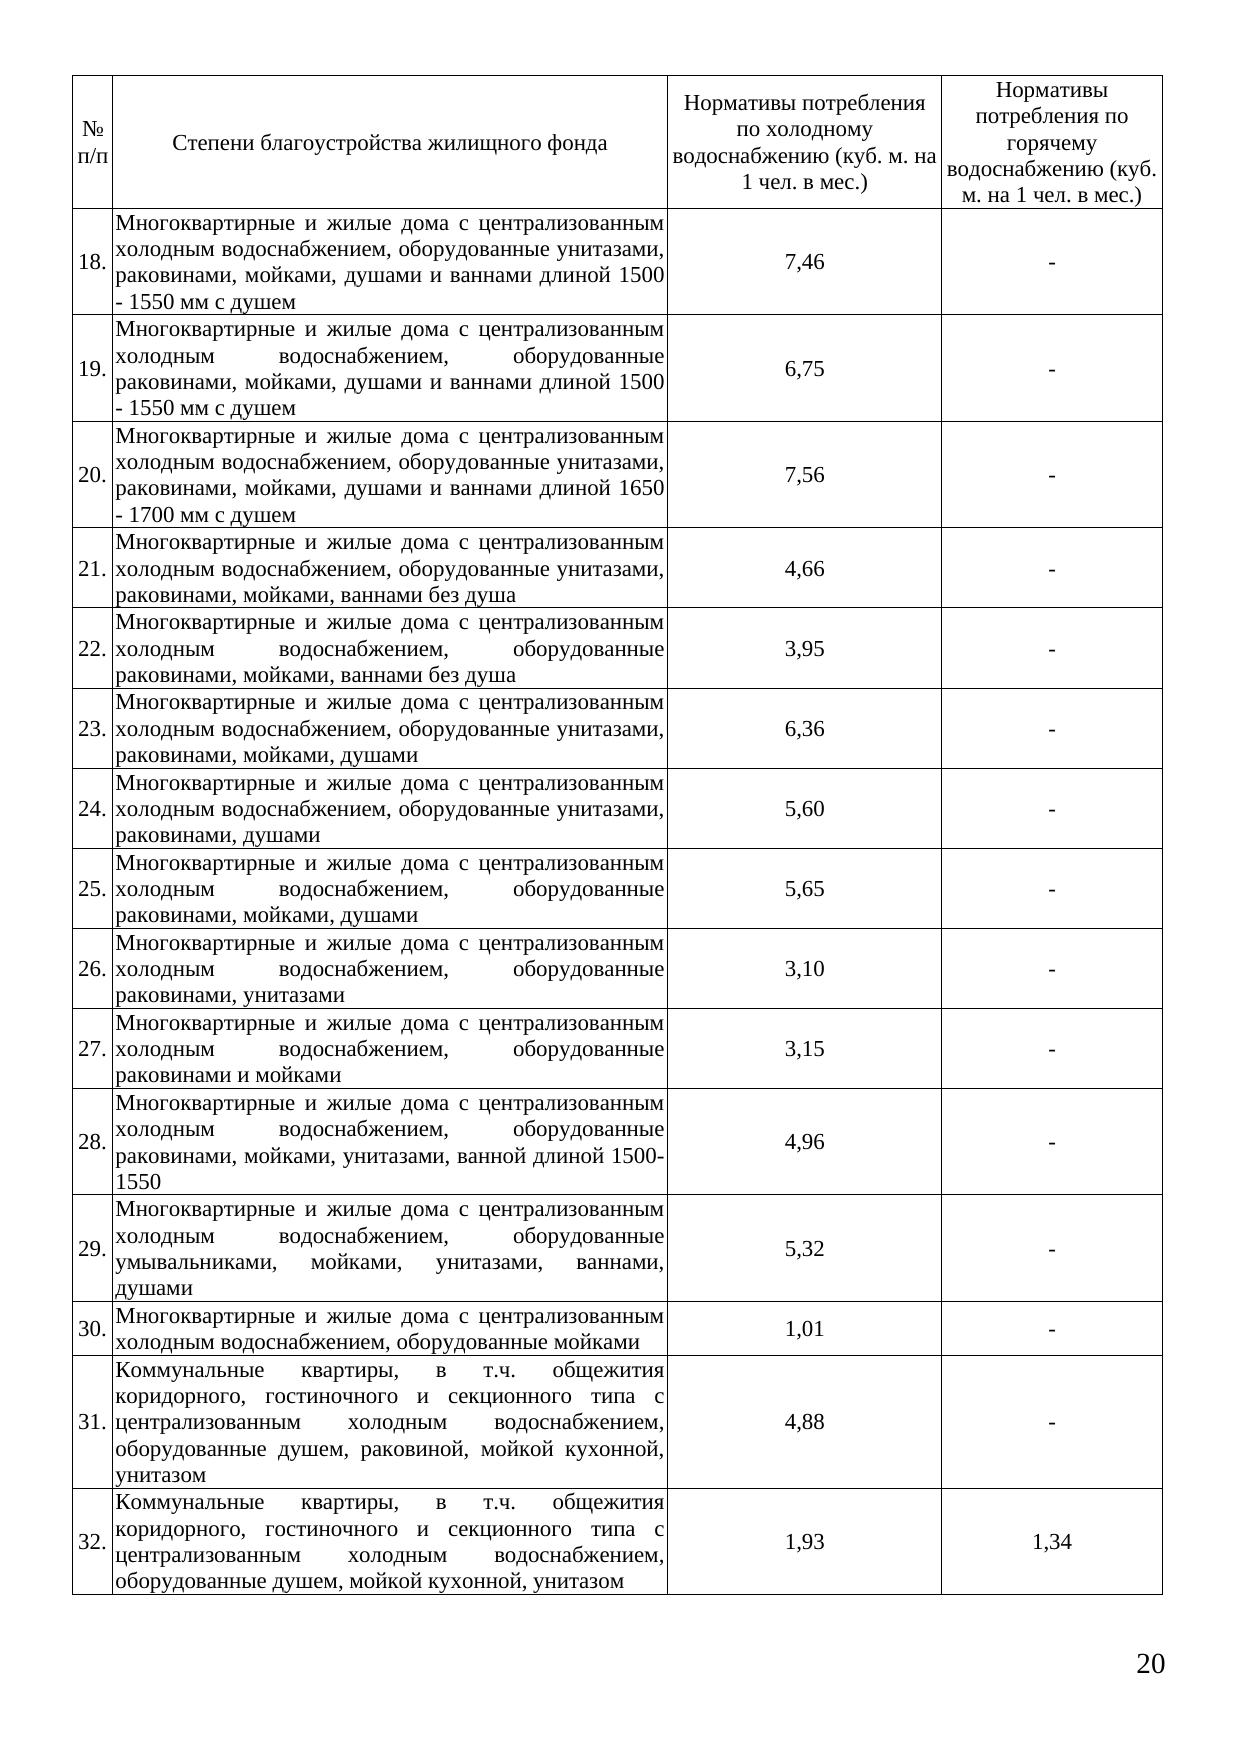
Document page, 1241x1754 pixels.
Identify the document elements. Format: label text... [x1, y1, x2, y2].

table_cell - [942, 929, 1162, 1008]
table_cell Многоквартирные и жилые дома с централизованным холодным водоснабжением, оборудованные унитазами, раковинами, мойками, душами и ваннами длиной 1650 - 1700 мм с душем [113, 422, 667, 527]
table_cell 4,66 [668, 528, 941, 607]
table_cell - [942, 1195, 1162, 1301]
table_cell 4,88 [668, 1356, 941, 1487]
table_cell - [942, 608, 1162, 687]
table_header Нормативы потребления по холодному водоснабжению (куб. м. на 1 чел. в мес.) [668, 76, 941, 208]
table_cell 25. [73, 849, 112, 928]
table_cell 1,34 [942, 1489, 1162, 1594]
table_cell Многоквартирные и жилые дома с централизованным холодным водоснабжением, оборудованные умывальниками, мойками, унитазами, ваннами, душами [113, 1195, 667, 1301]
table_cell 30. [73, 1302, 112, 1354]
table_cell - [942, 209, 1162, 314]
table_cell 19. [73, 315, 112, 421]
table_cell 1,01 [668, 1302, 941, 1354]
table_cell 6,75 [668, 315, 941, 421]
table_cell 3,95 [668, 608, 941, 687]
table_cell - [942, 1009, 1162, 1088]
table_cell Многоквартирные и жилые дома с централизованным холодным водоснабжением, оборудованные унитазами, раковинами, мойками, душами [113, 689, 667, 767]
table_cell 5,65 [668, 849, 941, 928]
table_cell - [942, 769, 1162, 848]
table_cell 24. [73, 769, 112, 848]
table_cell 22. [73, 608, 112, 687]
table_header Степени благоустройства жилищного фонда [113, 76, 667, 208]
table_cell Многоквартирные и жилые дома с централизованным холодным водоснабжением, оборудованные раковинами и мойками [113, 1009, 667, 1088]
table_cell 3,15 [668, 1009, 941, 1088]
table_cell 26. [73, 929, 112, 1008]
table_cell - [942, 422, 1162, 527]
table_cell 7,46 [668, 209, 941, 314]
table_cell 5,60 [668, 769, 941, 848]
table_cell 4,96 [668, 1089, 941, 1194]
table_cell - [942, 528, 1162, 607]
table_header Нормативы потребления по горячему водоснабжению (куб. м. на 1 чел. в мес.) [942, 76, 1162, 208]
table_cell 6,36 [668, 689, 941, 767]
table_cell Многоквартирные и жилые дома с централизованным холодным водоснабжением, оборудованные раковинами, мойками, душами [113, 849, 667, 928]
table_cell 27. [73, 1009, 112, 1088]
table_cell Многоквартирные и жилые дома с централизованным холодным водоснабжением, оборудованные раковинами, мойками, ваннами без душа [113, 608, 667, 687]
table_cell 1,93 [668, 1489, 941, 1594]
table_cell 21. [73, 528, 112, 607]
table_cell Многоквартирные и жилые дома с централизованным холодным водоснабжением, оборудованные мойками [113, 1302, 667, 1354]
table_cell 28. [73, 1089, 112, 1194]
table_cell - [942, 849, 1162, 928]
table_cell 29. [73, 1195, 112, 1301]
table_cell Многоквартирные и жилые дома с централизованным холодным водоснабжением, оборудованные раковинами, мойками, душами и ваннами длиной 1500 - 1550 мм с душем [113, 315, 667, 421]
table_cell 5,32 [668, 1195, 941, 1301]
table_cell 32. [73, 1489, 112, 1594]
table_cell - [942, 1089, 1162, 1194]
table_cell Многоквартирные и жилые дома с централизованным холодным водоснабжением, оборудованные унитазами, раковинами, душами [113, 769, 667, 848]
table_header № п/п [73, 76, 112, 208]
table_cell - [942, 315, 1162, 421]
table_cell Многоквартирные и жилые дома с централизованным холодным водоснабжением, оборудованные унитазами, раковинами, мойками, душами и ваннами длиной 1500 - 1550 мм с душем [113, 209, 667, 314]
table_cell 18. [73, 209, 112, 314]
table_cell 20. [73, 422, 112, 527]
table_cell Многоквартирные и жилые дома с централизованным холодным водоснабжением, оборудованные раковинами, мойками, унитазами, ванной длиной 1500-1550 [113, 1089, 667, 1194]
table_cell Многоквартирные и жилые дома с централизованным холодным водоснабжением, оборудованные раковинами, унитазами [113, 929, 667, 1008]
table_cell 7,56 [668, 422, 941, 527]
table_cell 23. [73, 689, 112, 767]
table_cell Коммунальные квартиры, в т.ч. общежития коридорного, гостиночного и секционного типа с централизованным холодным водоснабжением, оборудованные душем, раковиной, мойкой кухонной, унитазом [113, 1356, 667, 1487]
table_cell 31. [73, 1356, 112, 1487]
table_cell 3,10 [668, 929, 941, 1008]
table_cell - [942, 689, 1162, 767]
table_cell Многоквартирные и жилые дома с централизованным холодным водоснабжением, оборудованные унитазами, раковинами, мойками, ваннами без душа [113, 528, 667, 607]
table_cell - [942, 1302, 1162, 1354]
table_cell - [942, 1356, 1162, 1487]
